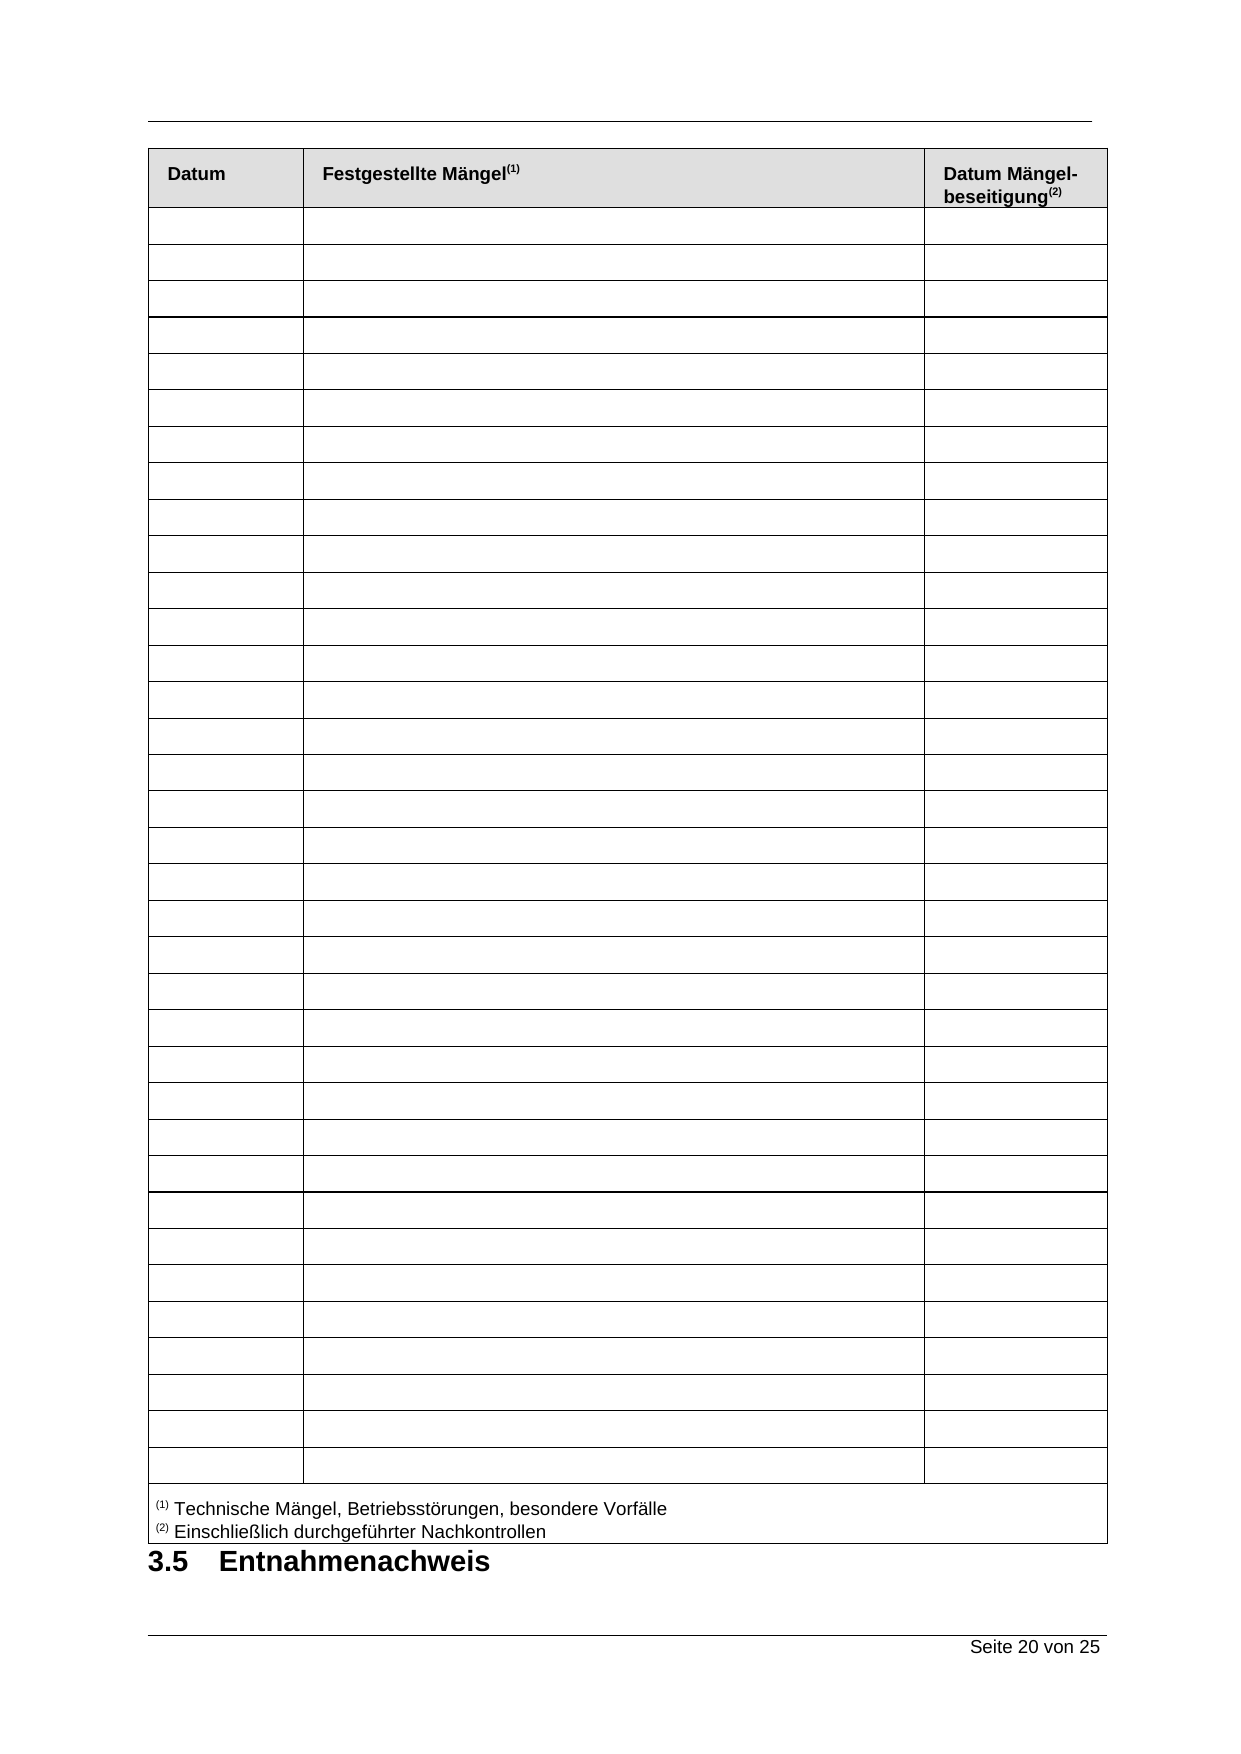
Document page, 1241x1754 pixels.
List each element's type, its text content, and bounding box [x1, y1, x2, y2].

table_header Datum [149, 149, 303, 207]
table_cell [304, 1302, 924, 1337]
table_cell [149, 646, 303, 681]
table_cell [149, 937, 303, 973]
table_cell [149, 1411, 303, 1447]
table_cell [925, 974, 1107, 1009]
table_cell [925, 354, 1107, 389]
table_cell [304, 864, 924, 900]
table_cell [925, 1120, 1107, 1155]
table_cell [149, 208, 303, 243]
table_cell [304, 974, 924, 1009]
table_cell [149, 828, 303, 863]
table_cell [925, 281, 1107, 316]
table_cell [149, 755, 303, 790]
table_cell [925, 390, 1107, 426]
table_cell [925, 1083, 1107, 1118]
table_cell [925, 573, 1107, 608]
table_cell [304, 208, 924, 243]
table_cell [149, 791, 303, 827]
table_cell [925, 427, 1107, 462]
table_cell [304, 1338, 924, 1374]
table_cell [925, 1193, 1107, 1228]
text Entnahmenachweis [148, 1544, 1092, 1577]
table_cell [925, 1229, 1107, 1264]
table_cell [149, 682, 303, 717]
table_cell [149, 864, 303, 900]
table_cell [304, 318, 924, 353]
table_cell [149, 1156, 303, 1191]
table_cell [304, 755, 924, 790]
table_cell [925, 682, 1107, 717]
table_cell [304, 791, 924, 827]
table_cell [149, 427, 303, 462]
table_cell [304, 245, 924, 280]
table_cell [149, 390, 303, 426]
table_cell [925, 864, 1107, 900]
table_cell [149, 500, 303, 535]
table_cell [149, 1010, 303, 1046]
table_cell [149, 1083, 303, 1118]
table_cell [149, 901, 303, 936]
table_cell [304, 609, 924, 644]
table_cell [149, 1338, 303, 1374]
table_cell [304, 1448, 924, 1483]
table_cell [925, 245, 1107, 280]
table_cell [304, 828, 924, 863]
table_cell [925, 463, 1107, 499]
table_cell [304, 1265, 924, 1301]
table_cell [304, 281, 924, 316]
table_cell [925, 937, 1107, 973]
table_cell [149, 1120, 303, 1155]
table_cell [149, 281, 303, 316]
table_cell [149, 609, 303, 644]
table_cell [925, 1047, 1107, 1082]
table_cell [304, 390, 924, 426]
table_cell [304, 1375, 924, 1410]
table_cell [149, 1448, 303, 1483]
table_cell [149, 245, 303, 280]
table_cell [304, 901, 924, 936]
table_cell [149, 1302, 303, 1337]
table_cell [304, 719, 924, 754]
table_cell [304, 646, 924, 681]
table_cell [925, 1338, 1107, 1374]
table_cell [925, 318, 1107, 353]
table_cell [149, 354, 303, 389]
table_cell [925, 901, 1107, 936]
table_cell [925, 755, 1107, 790]
table_cell [925, 500, 1107, 535]
table_cell [925, 1448, 1107, 1483]
table_cell [925, 1302, 1107, 1337]
table_cell [304, 1193, 924, 1228]
table_cell [304, 427, 924, 462]
table_cell [304, 573, 924, 608]
table_cell [304, 1083, 924, 1118]
table_cell [925, 1010, 1107, 1046]
table_header Festgestellte Mängel(1) [304, 149, 924, 207]
table_cell [149, 719, 303, 754]
table_cell [925, 1265, 1107, 1301]
table_cell [925, 646, 1107, 681]
table_header Datum Mängel-beseitigung(2) [925, 149, 1107, 207]
table_cell [925, 791, 1107, 827]
table_cell [304, 1411, 924, 1447]
table_cell [304, 1156, 924, 1191]
table_cell [925, 719, 1107, 754]
table_cell [925, 828, 1107, 863]
table_cell [304, 463, 924, 499]
table_cell [149, 974, 303, 1009]
table_cell [149, 1193, 303, 1228]
table_cell [304, 682, 924, 717]
table_cell [304, 354, 924, 389]
table_cell [925, 609, 1107, 644]
table_cell [149, 463, 303, 499]
table_cell [149, 1265, 303, 1301]
table_cell [149, 536, 303, 572]
table_cell [304, 1047, 924, 1082]
table_cell [304, 500, 924, 535]
table_cell [149, 1229, 303, 1264]
table_cell [149, 1375, 303, 1410]
table_cell [925, 536, 1107, 572]
table_cell [925, 1411, 1107, 1447]
table_cell [304, 937, 924, 973]
table_cell [149, 573, 303, 608]
table_cell [925, 1156, 1107, 1191]
table_cell (1) Technische Mängel, Betriebsstörungen, besondere Vorfälle (2) Einschließlich durchgeführter Nachkontrollen [149, 1484, 1107, 1542]
table_cell [304, 1229, 924, 1264]
table_cell [304, 536, 924, 572]
table_cell [925, 1375, 1107, 1410]
table_cell [149, 1047, 303, 1082]
table_cell [149, 318, 303, 353]
table_cell [925, 208, 1107, 243]
table_cell [304, 1010, 924, 1046]
table_cell [304, 1120, 924, 1155]
